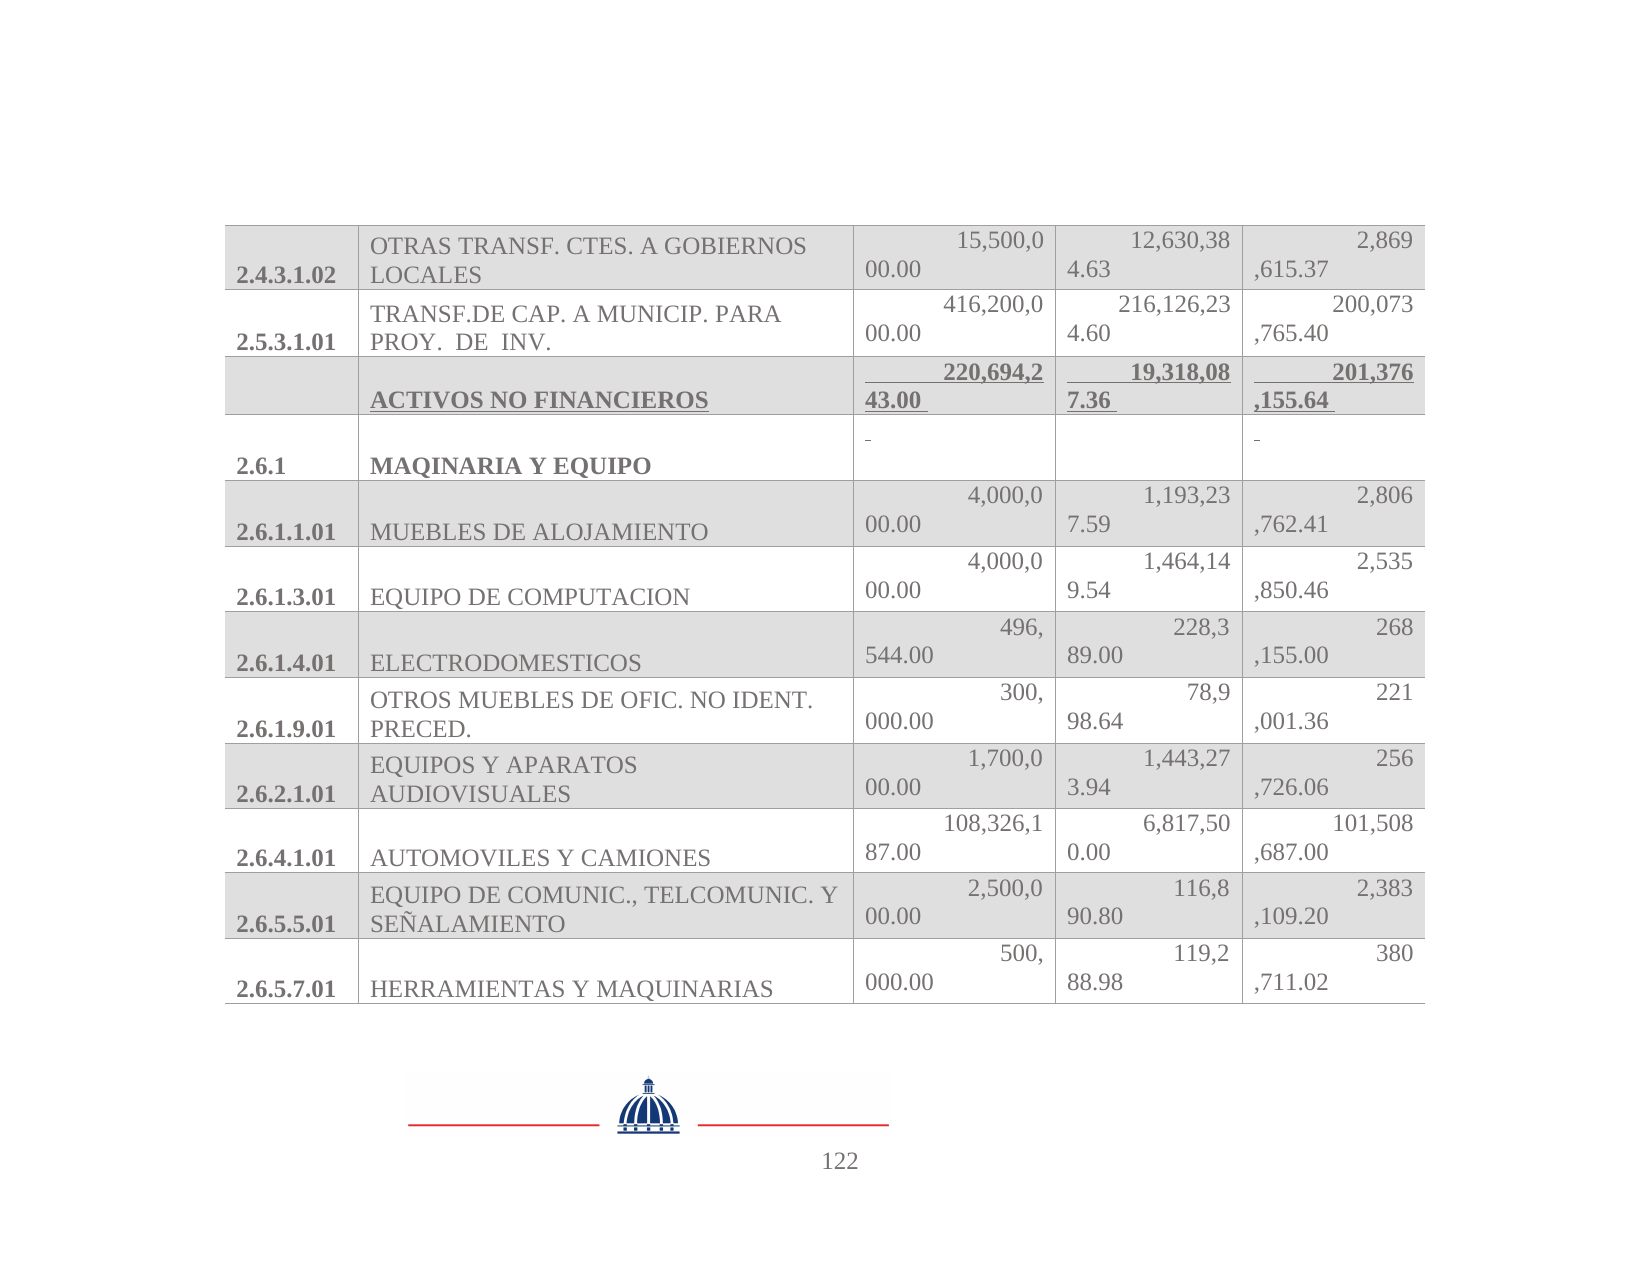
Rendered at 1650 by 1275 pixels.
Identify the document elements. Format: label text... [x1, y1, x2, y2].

table_cell 116,890.80 [1056, 873, 1242, 938]
table_cell MAQINARIA Y EQUIPO [359, 415, 853, 480]
table_cell 19,318,087.36 [1056, 357, 1242, 414]
table_cell 108,326,187.00 [854, 809, 1055, 872]
table_cell 2.6.4.1.01 [225, 809, 358, 872]
table_cell [1243, 415, 1425, 480]
table_cell 221,001.36 [1243, 678, 1425, 742]
table_cell ACTIVOS NO FINANCIEROS [359, 357, 853, 414]
table_cell 200,073,765.40 [1243, 290, 1425, 356]
table_cell 2.6.1.9.01 [225, 678, 358, 742]
table_cell 2.6.5.5.01 [225, 873, 358, 938]
table_cell 2.6.1.4.01 [225, 612, 358, 677]
table_cell 2,500,000.00 [854, 873, 1055, 938]
table_cell OTRAS TRANSF. CTES. A GOBIERNOS LOCALES [359, 226, 853, 289]
table_cell 1,700,000.00 [854, 744, 1055, 808]
table_cell 1,193,237.59 [1056, 481, 1242, 546]
table_cell 2,806,762.41 [1243, 481, 1425, 546]
table_cell 2.4.3.1.02 [225, 226, 358, 289]
table_cell 2.6.1 [225, 415, 358, 480]
table_cell 119,288.98 [1056, 939, 1242, 1003]
table_cell 6,817,500.00 [1056, 809, 1242, 872]
table_cell 228,389.00 [1056, 612, 1242, 677]
table_cell [854, 415, 1055, 480]
table_cell 380,711.02 [1243, 939, 1425, 1003]
table_cell 2,383,109.20 [1243, 873, 1425, 938]
table_cell 12,630,384.63 [1056, 226, 1242, 289]
table_cell TRANSF.DE CAP. A MUNICIP. PARA PROY. DE INV. [359, 290, 853, 356]
picture [404, 1072, 892, 1135]
table_cell 78,998.64 [1056, 678, 1242, 742]
table_cell 201,376,155.64 [1243, 357, 1425, 414]
table_cell 2.6.2.1.01 [225, 744, 358, 808]
table_cell ELECTRODOMESTICOS [359, 612, 853, 677]
table_cell 496,544.00 [854, 612, 1055, 677]
table_cell 4,000,000.00 [854, 481, 1055, 546]
table_cell 216,126,234.60 [1056, 290, 1242, 356]
table_cell 1,464,149.54 [1056, 547, 1242, 611]
table_cell 268,155.00 [1243, 612, 1425, 677]
table_cell 4,000,000.00 [854, 547, 1055, 611]
table_cell 101,508,687.00 [1243, 809, 1425, 872]
table_cell 2.6.5.7.01 [225, 939, 358, 1003]
table_cell 2.5.3.1.01 [225, 290, 358, 356]
table_cell 1,443,273.94 [1056, 744, 1242, 808]
table_cell 2,535,850.46 [1243, 547, 1425, 611]
table_cell 220,694,243.00 [854, 357, 1055, 414]
table_cell 2.6.1.3.01 [225, 547, 358, 611]
table_cell AUTOMOVILES Y CAMIONES [359, 809, 853, 872]
table_cell EQUIPO DE COMPUTACION [359, 547, 853, 611]
table_cell 500,000.00 [854, 939, 1055, 1003]
table_cell OTROS MUEBLES DE OFIC. NO IDENT. PRECED. [359, 678, 853, 742]
table_cell 300,000.00 [854, 678, 1055, 742]
table_cell EQUIPOS Y APARATOS AUDIOVISUALES [359, 744, 853, 808]
table_cell HERRAMIENTAS Y MAQUINARIAS [359, 939, 853, 1003]
table_cell 416,200,000.00 [854, 290, 1055, 356]
table_cell 256,726.06 [1243, 744, 1425, 808]
table_cell 2.6.1.1.01 [225, 481, 358, 546]
table_cell MUEBLES DE ALOJAMIENTO [359, 481, 853, 546]
table_cell EQUIPO DE COMUNIC., TELCOMUNIC. Y SEÑALAMIENTO [359, 873, 853, 938]
table_cell 2,869,615.37 [1243, 226, 1425, 289]
table_cell [225, 357, 358, 414]
table_cell 15,500,000.00 [854, 226, 1055, 289]
table_cell [1056, 415, 1242, 480]
